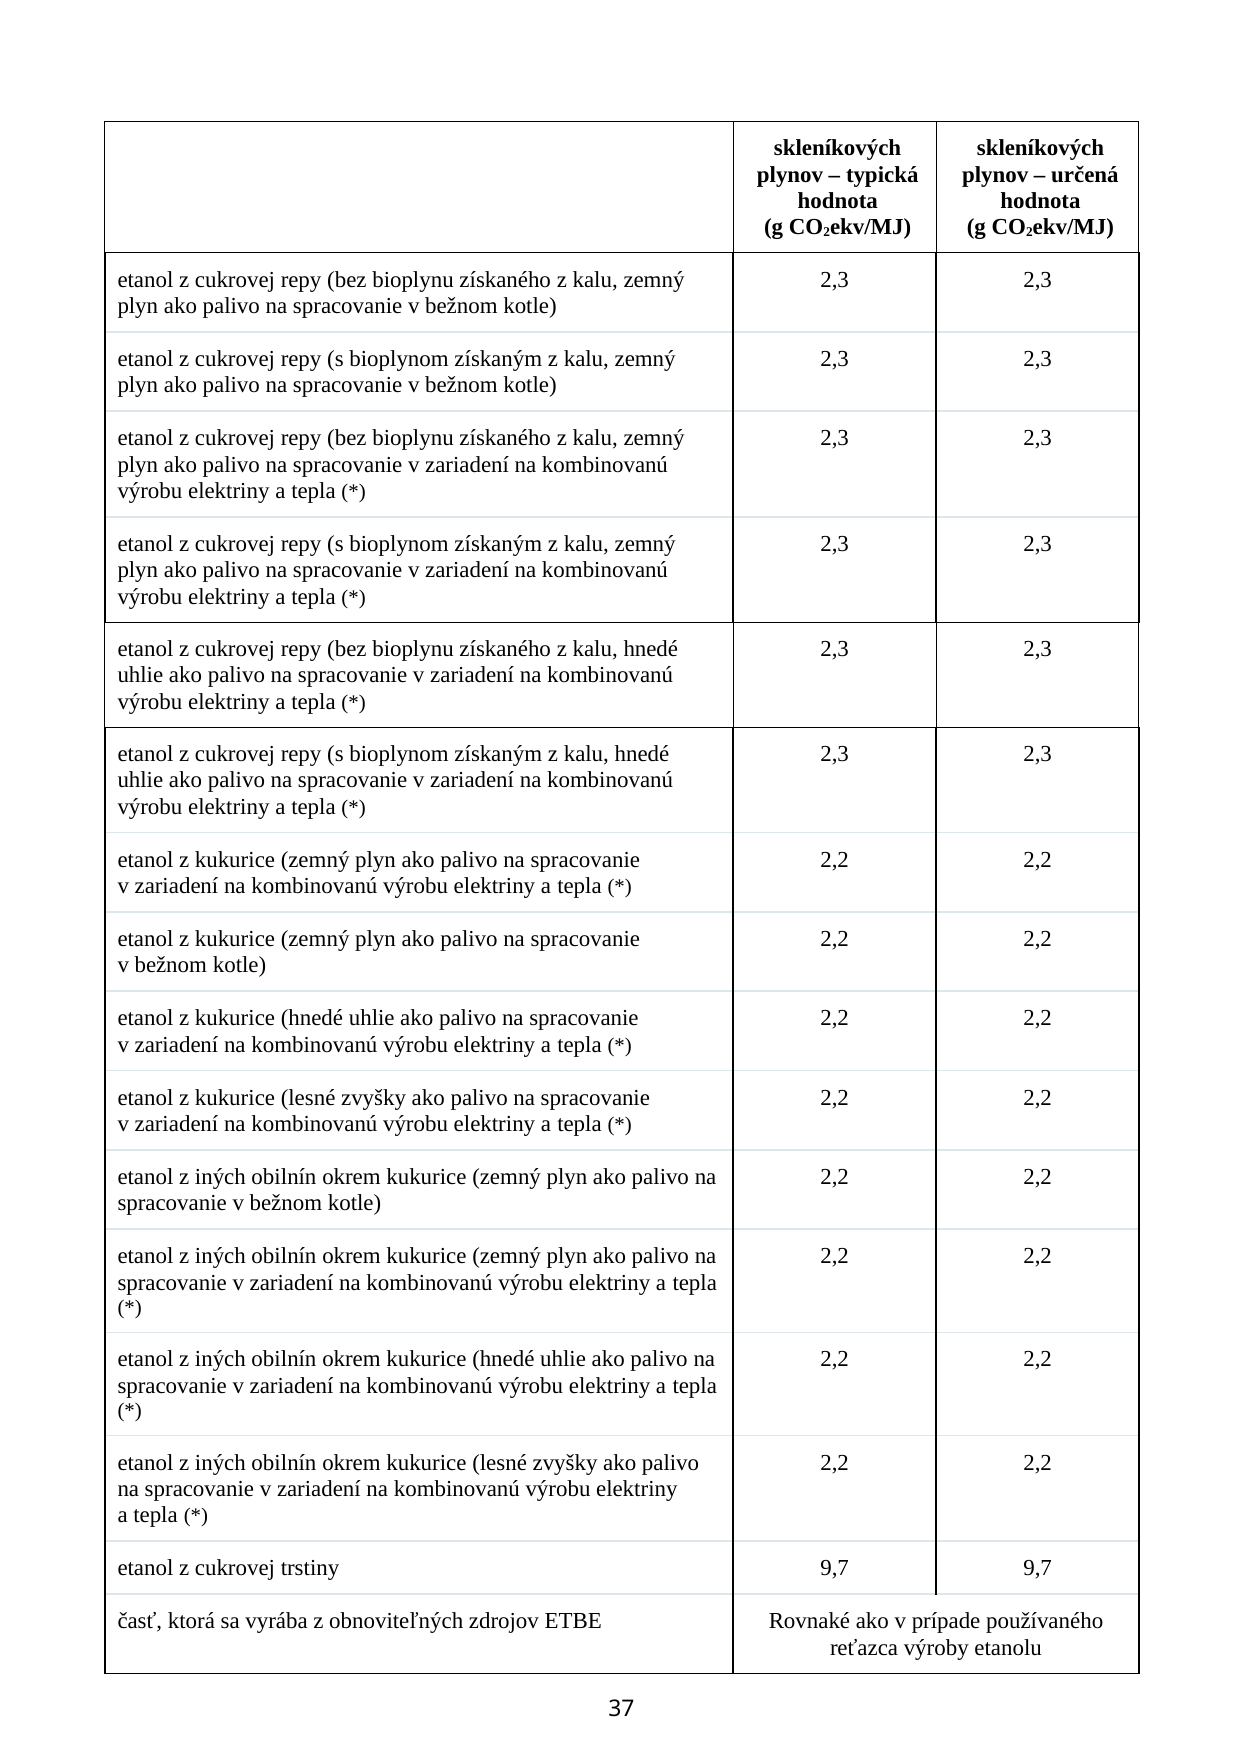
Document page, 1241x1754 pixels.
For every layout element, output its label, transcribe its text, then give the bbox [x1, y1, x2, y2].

table_cell 2,3 [734, 333, 935, 410]
table_cell 2,2 [734, 1151, 935, 1228]
table_cell 2,2 [937, 913, 1138, 990]
table_cell 2,2 [734, 1333, 935, 1435]
table_cell etanol z cukrovej repy (s bioplynom získaným z kalu, zemný plyn ako palivo na spracovanie v zariadení na kombinovanú výrobu elektriny a tepla (*) [106, 518, 732, 622]
table_cell 9,7 [734, 1542, 935, 1593]
table_cell etanol z iných obilnín okrem kukurice (hnedé uhlie ako palivo na spracovanie v zariadení na kombinovanú výrobu elektriny a tepla (*) [106, 1333, 732, 1435]
table_cell etanol z kukurice (lesné zvyšky ako palivo na spracovanie v zariadení na kombinovanú výrobu elektriny a tepla (*) [106, 1071, 732, 1149]
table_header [937, 122, 1138, 252]
table_cell časť, ktorá sa vyrába z obnoviteľných zdrojov ETBE [106, 1595, 732, 1673]
table_cell etanol z kukurice (zemný plyn ako palivo na spracovanie v zariadení na kombinovanú výrobu elektriny a tepla (*) [106, 833, 732, 911]
table_cell 2,3 [734, 728, 935, 832]
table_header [734, 122, 936, 252]
table_cell 2,2 [734, 992, 935, 1069]
table_cell 2,2 [937, 1151, 1138, 1228]
table_cell etanol z cukrovej repy (bez bioplynu získaného z kalu, zemný plyn ako palivo na spracovanie v zariadení na kombinovanú výrobu elektriny a tepla (*) [106, 412, 732, 516]
table_cell 2,3 [734, 253, 935, 331]
table_cell 2,3 [937, 333, 1138, 410]
table_cell 2,2 [734, 1230, 935, 1331]
table_cell 2,2 [937, 1333, 1138, 1435]
table_cell 2,2 [937, 833, 1138, 911]
table_cell etanol z kukurice (zemný plyn ako palivo na spracovanie v bežnom kotle) [106, 913, 732, 990]
table_cell 2,2 [734, 913, 935, 990]
table_cell 2,3 [937, 253, 1138, 331]
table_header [105, 122, 733, 252]
table_cell 2,2 [937, 1436, 1138, 1540]
table_cell etanol z cukrovej trstiny [106, 1542, 732, 1593]
table_cell 2,3 [937, 728, 1138, 832]
table_cell etanol z kukurice (hnedé uhlie ako palivo na spracovanie v zariadení na kombinovanú výrobu elektriny a tepla (*) [106, 992, 732, 1069]
table_cell 2,2 [937, 992, 1138, 1069]
table_cell 2,2 [937, 1230, 1138, 1331]
table_cell 2,3 [734, 623, 936, 727]
table_cell 2,3 [734, 412, 935, 516]
table_cell 9,7 [937, 1542, 1138, 1593]
table_cell 2,2 [734, 1436, 935, 1540]
table_cell 2,3 [937, 412, 1138, 516]
table_cell etanol z cukrovej repy (s bioplynom získaným z kalu, zemný plyn ako palivo na spracovanie v bežnom kotle) [106, 333, 732, 410]
table_cell etanol z iných obilnín okrem kukurice (zemný plyn ako palivo na spracovanie v zariadení na kombinovanú výrobu elektriny a tepla (*) [106, 1230, 732, 1331]
table_cell etanol z iných obilnín okrem kukurice (lesné zvyšky ako palivo na spracovanie v zariadení na kombinovanú výrobu elektriny a tepla (*) [106, 1436, 732, 1540]
table_cell 2,2 [937, 1071, 1138, 1149]
table_cell 2,3 [937, 518, 1138, 622]
table_cell 2,2 [734, 833, 935, 911]
table_cell 2,3 [734, 518, 935, 622]
table_cell etanol z cukrovej repy (s bioplynom získaným z kalu, hnedé uhlie ako palivo na spracovanie v zariadení na kombinovanú výrobu elektriny a tepla (*) [106, 728, 732, 832]
table_cell 2,2 [734, 1071, 935, 1149]
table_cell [734, 1595, 1138, 1673]
table_cell 2,3 [937, 623, 1138, 727]
table_cell etanol z cukrovej repy (bez bioplynu získaného z kalu, zemný plyn ako palivo na spracovanie v bežnom kotle) [106, 253, 732, 331]
table_cell etanol z iných obilnín okrem kukurice (zemný plyn ako palivo na spracovanie v bežnom kotle) [106, 1151, 732, 1228]
table_cell etanol z cukrovej repy (bez bioplynu získaného z kalu, hnedé uhlie ako palivo na spracovanie v zariadení na kombinovanú výrobu elektriny a tepla (*) [105, 623, 733, 727]
